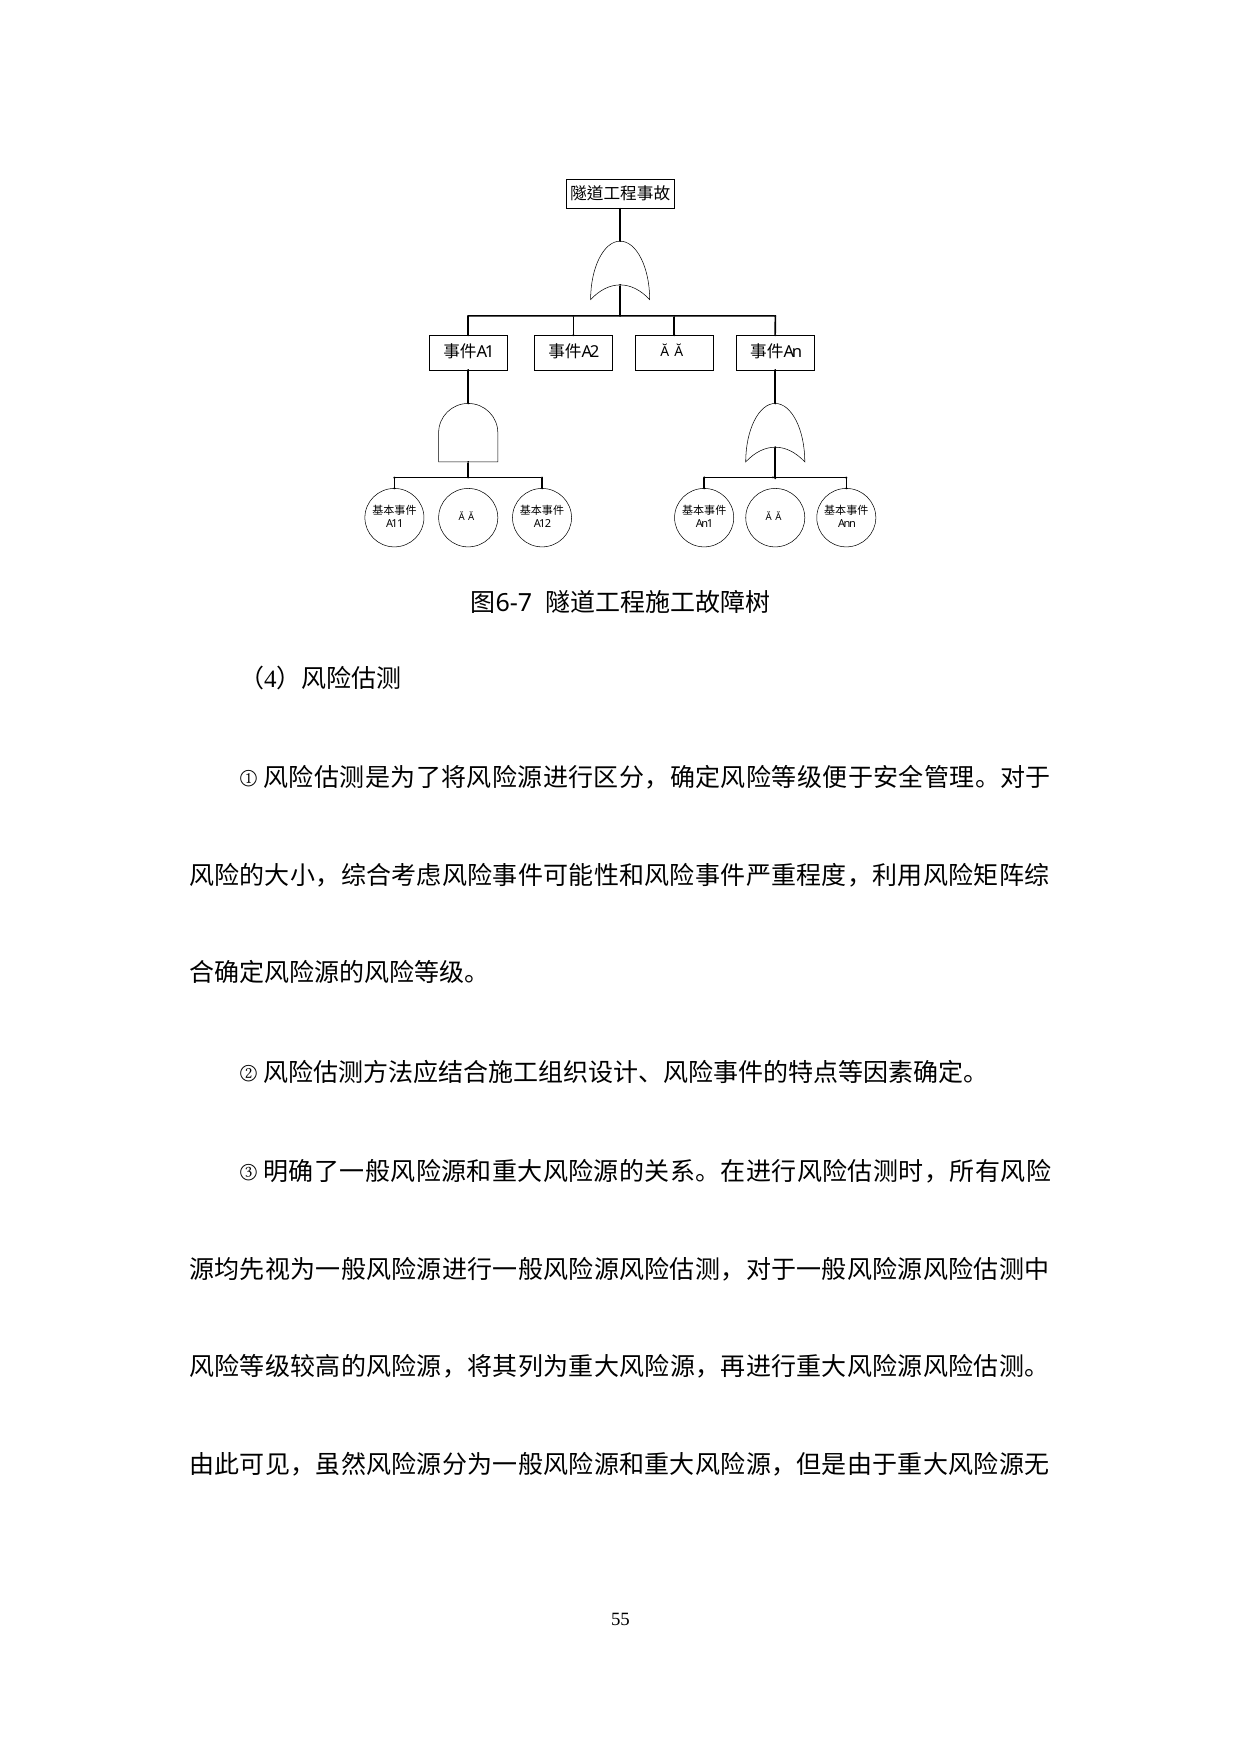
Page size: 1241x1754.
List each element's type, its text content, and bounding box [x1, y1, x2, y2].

text （4）风险估测 [189, 644, 1051, 709]
text ②风险估测方法应结合施工组织设计、风险事件的特点等因素确定。 [189, 1038, 1051, 1103]
text ①风险估测是为了将风险源进行区分，确定风险等级便于安全管理。对于风险的大小，综合考虑风险事件可能性和风险事件严重程度，利用风险矩阵综合确定风险源的风险等级。 [189, 743, 1051, 1003]
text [189, 1137, 1051, 1495]
